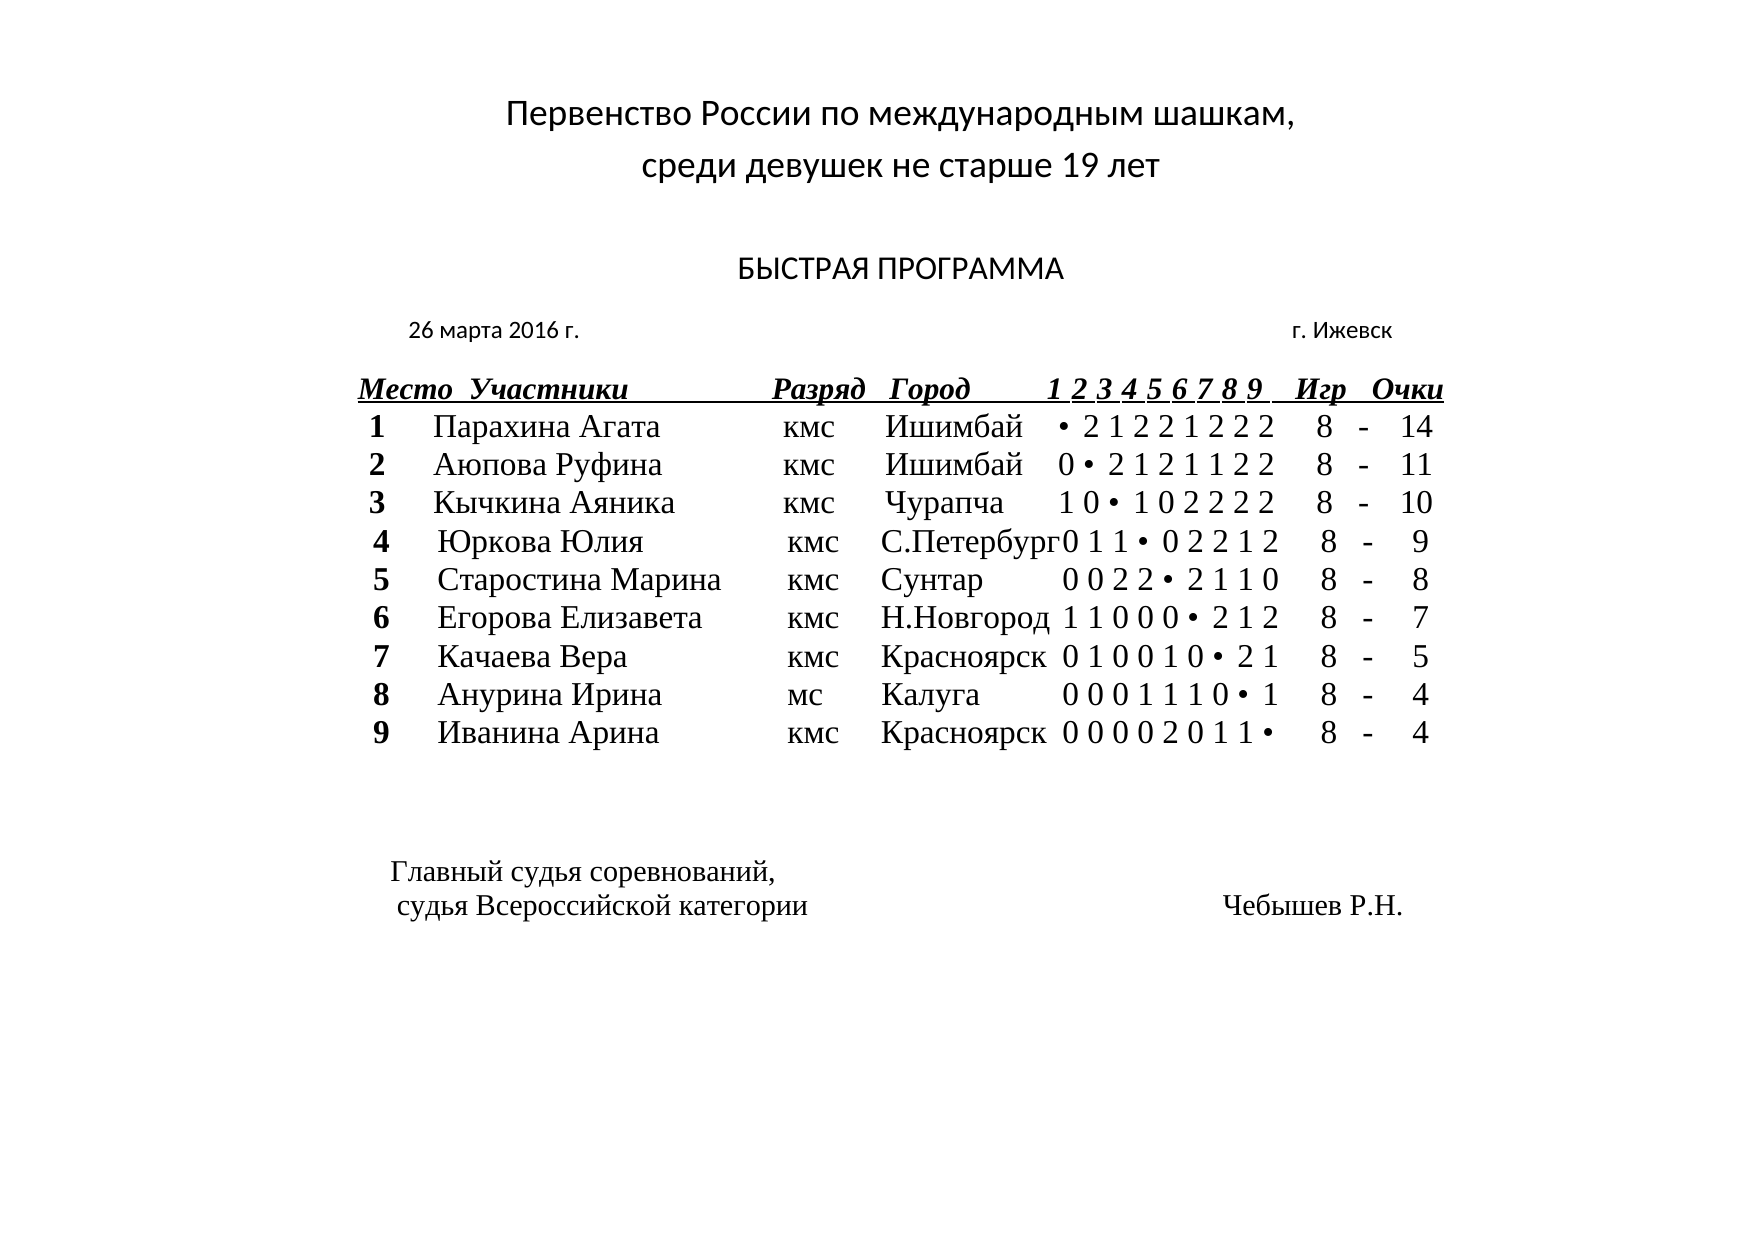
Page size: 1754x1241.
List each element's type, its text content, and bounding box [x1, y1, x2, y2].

text 26 марта 2016 г. г. Ижевск [89, 314, 1713, 345]
text 4 Юркова Юлия кмс С.Петербург 0 1 1 • 0 2 2 1 2 8 - 9 [89, 521, 1713, 559]
text среди девушек не старше 19 лет [89, 141, 1713, 187]
text Первенство России по международным шашкам, [89, 88, 1713, 134]
text судья Всероссийской категории Чебышев Р.Н. [89, 887, 1713, 922]
text 6 Егорова Елизавета кмс Н.Новгород 1 1 0 0 0 • 2 1 2 8 - 7 [89, 598, 1713, 636]
text БЫСТРАЯ ПРОГРАММА [89, 247, 1713, 287]
text 8 Анурина Ирина мс Калуга 0 0 0 1 1 1 0 • 1 8 - 4 [89, 674, 1713, 713]
text 9 Иванина Арина кмс Красноярск 0 0 0 0 2 0 1 1 • 8 - 4 [89, 713, 1713, 751]
text 1 Парахина Агата кмс Ишимбай • 2 1 2 2 1 2 2 2 8 - 14 [89, 406, 1713, 444]
text 7 Качаева Вера кмс Красноярск 0 1 0 0 1 0 • 2 1 8 - 5 [89, 636, 1713, 674]
text 5 Старостина Марина кмс Сунтар 0 0 2 2 • 2 1 1 0 8 - 8 [89, 559, 1713, 598]
text 3 Кычкина Аяника кмс Чурапча 1 0 • 1 0 2 2 2 2 8 - 10 [89, 483, 1713, 521]
text Место Участники Разряд Город 1 2 3 4 5 6 7 8 9 Игр Очки [89, 370, 1713, 406]
text Главный судья соревнований, [89, 853, 1713, 887]
text 2 Аюпова Руфина кмс Ишимбай 0 • 2 1 2 1 1 2 2 8 - 11 [89, 444, 1713, 483]
